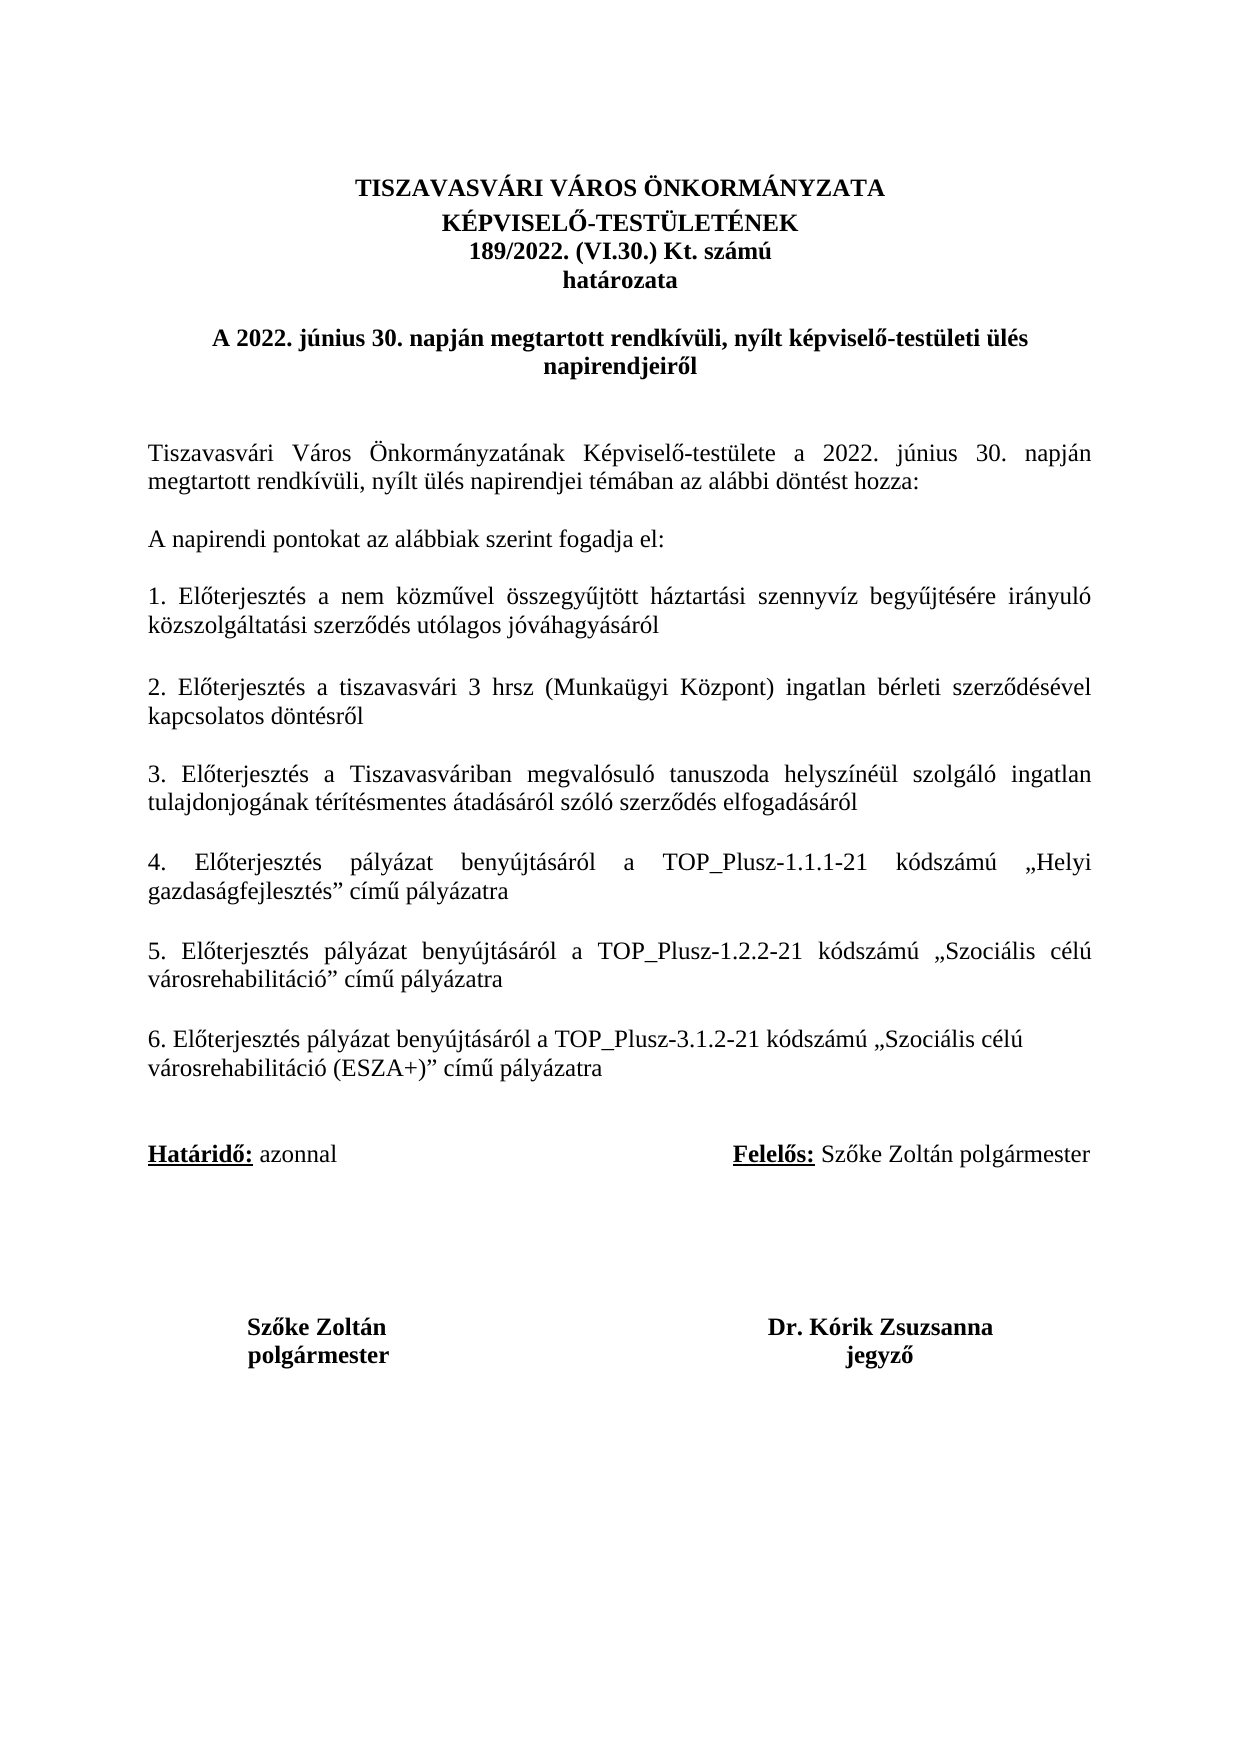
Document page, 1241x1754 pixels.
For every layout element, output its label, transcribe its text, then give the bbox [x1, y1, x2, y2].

text 5. Előterjesztés pályázat benyújtásáról a TOP_Plusz-1.2.2-21 kódszámú „Szociális célú városrehabilitáció” című pályázatra [148, 936, 1093, 993]
text 189/2022. (VI.30.) Kt. számú [148, 236, 1093, 265]
text Szőke Zoltán Dr. Kórik Zsuzsanna [148, 1312, 1093, 1341]
text határozata [148, 265, 1093, 294]
text A napirendi pontokat az alábbiak szerint fogadja el: [148, 524, 1093, 553]
text Határidő: azonnal Felelős: Szőke Zoltán polgármester [148, 1139, 1093, 1168]
text 2. Előterjesztés a tiszavasvári 3 hrsz (Munkaügyi Központ) ingatlan bérleti szerződésével kapcsolatos döntésről [148, 672, 1093, 730]
text polgármester jegyző [148, 1341, 1093, 1369]
text 6. Előterjesztés pályázat benyújtásáról a TOP_Plusz-3.1.2-21 kódszámú „Szociális célú városrehabilitáció (ESZA+)” című pályázatra [148, 1024, 1093, 1082]
text TISZAVASVÁRI VÁROS ÖNKORMÁNYZATA [148, 173, 1093, 201]
text KÉPVISELŐ-TESTÜLETÉNEK [148, 208, 1093, 236]
text 1. Előterjesztés a nem közművel összegyűjtött háztartási szennyvíz begyűjtésére irányuló közszolgáltatási szerződés utólagos jóváhagyásáról [148, 581, 1093, 639]
text Tiszavasvári Város Önkormányzatának Képviselő-testülete a 2022. június 30. napján megtartott rendkívüli, nyílt ülés napirendjei témában az alábbi döntést hozza: [148, 438, 1093, 495]
text A 2022. június 30. napján megtartott rendkívüli, nyílt képviselő-testületi ülés napirendjeiről [148, 323, 1093, 380]
text 4. Előterjesztés pályázat benyújtásáról a TOP_Plusz-1.1.1-21 kódszámú „Helyi gazdaságfejlesztés” című pályázatra [148, 847, 1093, 905]
text 3. Előterjesztés a Tiszavasváriban megvalósuló tanuszoda helyszínéül szolgáló ingatlan tulajdonjogának térítésmentes átadásáról szóló szerződés elfogadásáról [148, 759, 1093, 816]
